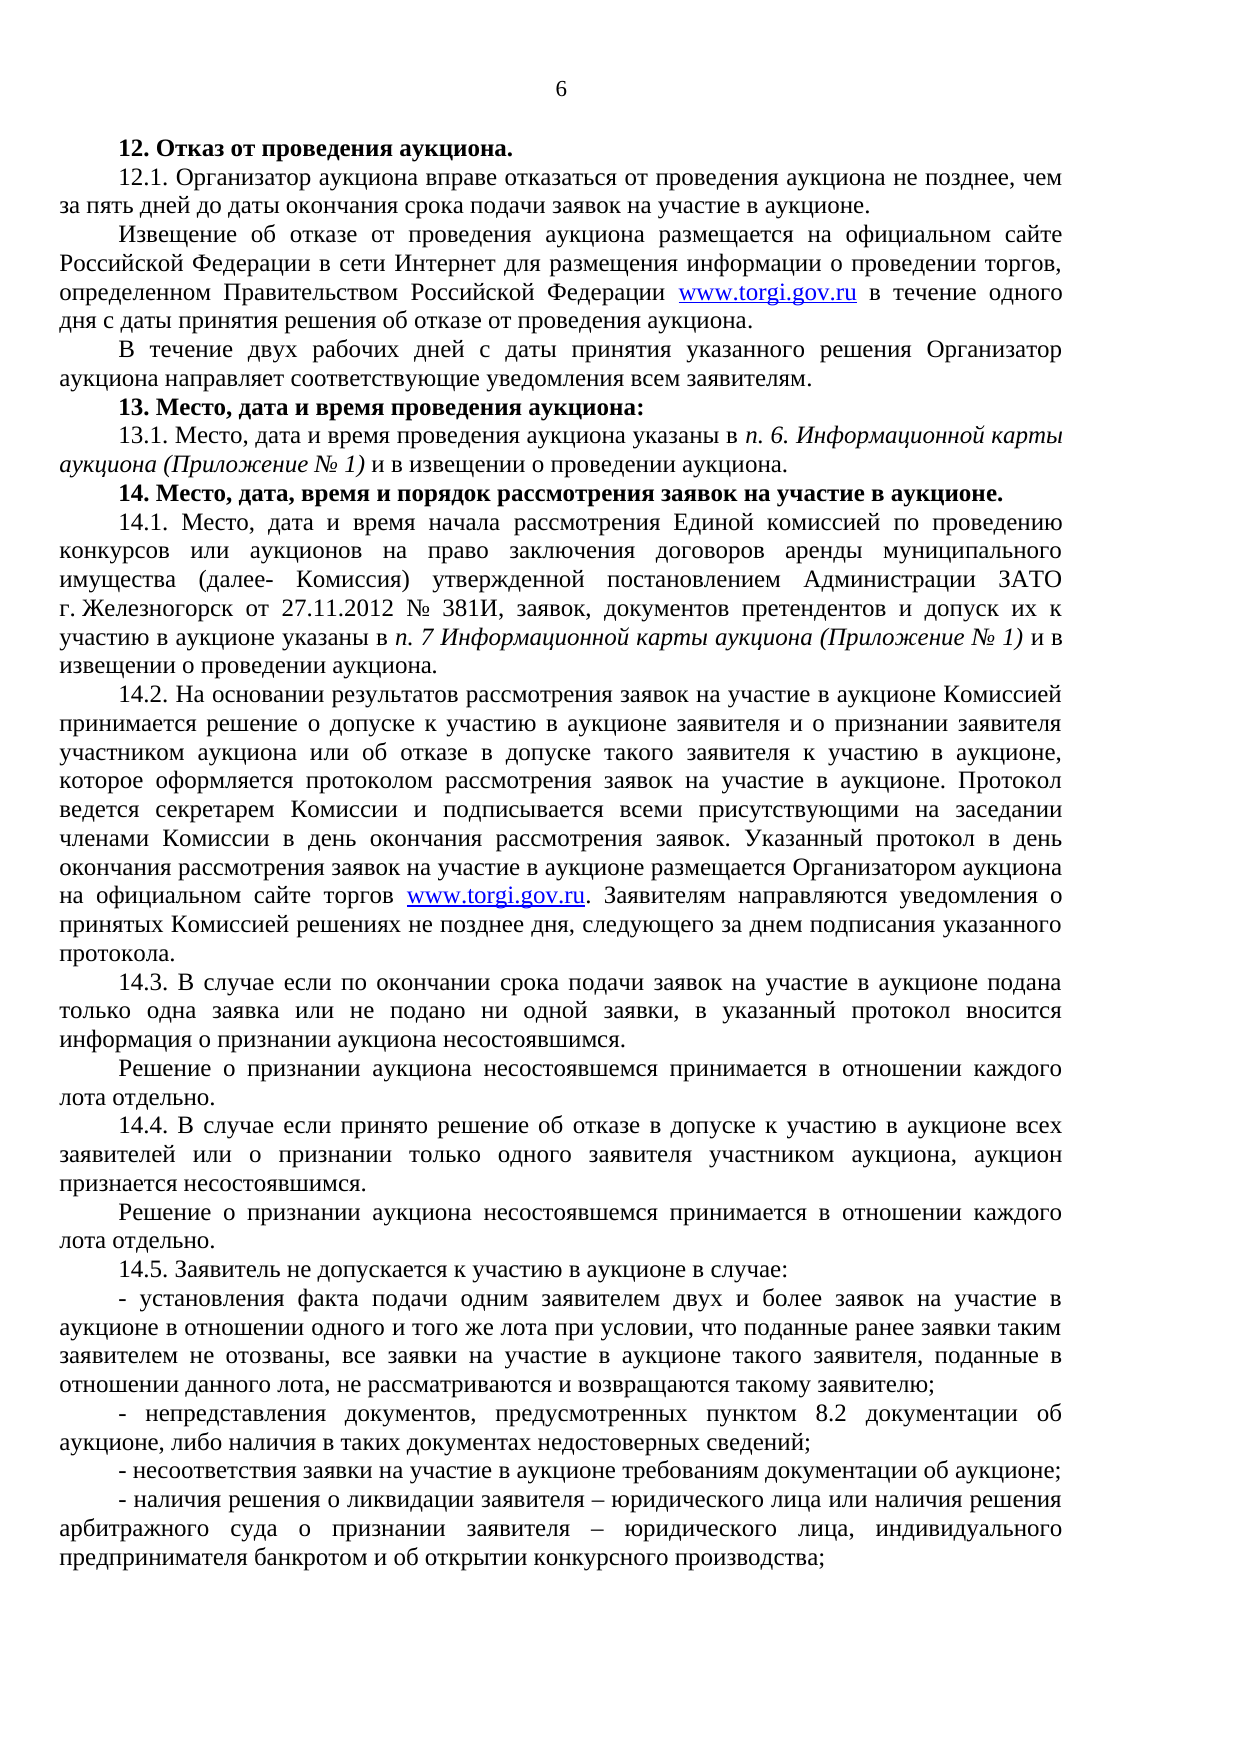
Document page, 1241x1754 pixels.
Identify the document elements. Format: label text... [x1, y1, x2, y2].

text 13.1. Место, дата и время проведения аукциона указаны в п. 6. Информационной карты аукциона (Приложение № 1) и в извещении о проведении аукциона. [59, 420, 1063, 478]
text В течение двух рабочих дней с даты принятия указанного решения Организатор аукциона направляет соответствующие уведомления всем заявителям. [59, 334, 1063, 392]
text 14.2. На основании результатов рассмотрения заявок на участие в аукционе Комиссией принимается решение о допуске к участию в аукционе заявителя и о признании заявителя участником аукциона или об отказе в допуске такого заявителя к участию в аукционе, которое оформляется протоколом рассмотрения заявок на участие в аукционе. Протокол ведется секретарем Комиссии и подписывается всеми присутствующими на заседании членами Комиссии в день окончания рассмотрения заявок. Указанный протокол в день окончания рассмотрения заявок на участие в аукционе размещается Организатором аукциона на официальном сайте торгов www.torgi.gov.ru. Заявителям направляются уведомления о принятых Комиссией решениях не позднее дня, следующего за днем подписания указанного протокола. [59, 679, 1063, 967]
text 14. Место, дата, время и порядок рассмотрения заявок на участие в аукционе. [59, 478, 1063, 507]
text - установления факта подачи одним заявителем двух и более заявок на участие в аукционе в отношении одного и того же лота при условии, что поданные ранее заявки таким заявителем не отозваны, все заявки на участие в аукционе такого заявителя, поданные в отношении данного лота, не рассматриваются и возвращаются такому заявителю; [59, 1283, 1063, 1398]
text Решение о признании аукциона несостоявшемся принимается в отношении каждого лота отдельно. [59, 1197, 1063, 1254]
text - наличия решения о ликвидации заявителя – юридического лица или наличия решения арбитражного суда о признании заявителя – юридического лица, индивидуального предпринимателя банкротом и об открытии конкурсного производства; [59, 1484, 1063, 1570]
text 12. Отказ от проведения аукциона. [59, 133, 1063, 162]
text 13. Место, дата и время проведения аукциона: [59, 392, 1063, 420]
text 14.4. В случае если принято решение об отказе в допуске к участию в аукционе всех заявителей или о признании только одного заявителя участником аукциона, аукцион признается несостоявшимся. [59, 1110, 1063, 1197]
text Извещение об отказе от проведения аукциона размещается на официальном сайте Российской Федерации в сети Интернет для размещения информации о проведении торгов, определенном Правительством Российской Федерации www.torgi.gov.ru в течение одного дня с даты принятия решения об отказе от проведения аукциона. [59, 219, 1063, 334]
text - несоответствия заявки на участие в аукционе требованиям документации об аукционе; [59, 1455, 1063, 1484]
text 14.1. Место, дата и время начала рассмотрения Единой комиссией по проведению конкурсов или аукционов на право заключения договоров аренды муниципального имущества (далее- Комиссия) утвержденной постановлением Администрации ЗАТО г. Железногорск от 27.11.2012 № 381И, заявок, документов претендентов и допуск их к участию в аукционе указаны в п. 7 Информационной карты аукциона (Приложение № 1) и в извещении о проведении аукциона. [59, 507, 1063, 679]
text Решение о признании аукциона несостоявшемся принимается в отношении каждого лота отдельно. [59, 1053, 1063, 1110]
text - непредставления документов, предусмотренных пунктом 8.2 документации об аукционе, либо наличия в таких документах недостоверных сведений; [59, 1398, 1063, 1455]
text 12.1. Организатор аукциона вправе отказаться от проведения аукциона не позднее, чем за пять дней до даты окончания срока подачи заявок на участие в аукционе. [59, 162, 1063, 219]
text 14.5. Заявитель не допускается к участию в аукционе в случае: [59, 1254, 1063, 1283]
text 14.3. В случае если по окончании срока подачи заявок на участие в аукционе подана только одна заявка или не подано ни одной заявки, в указанный протокол вносится информация о признании аукциона несостоявшимся. [59, 967, 1063, 1053]
